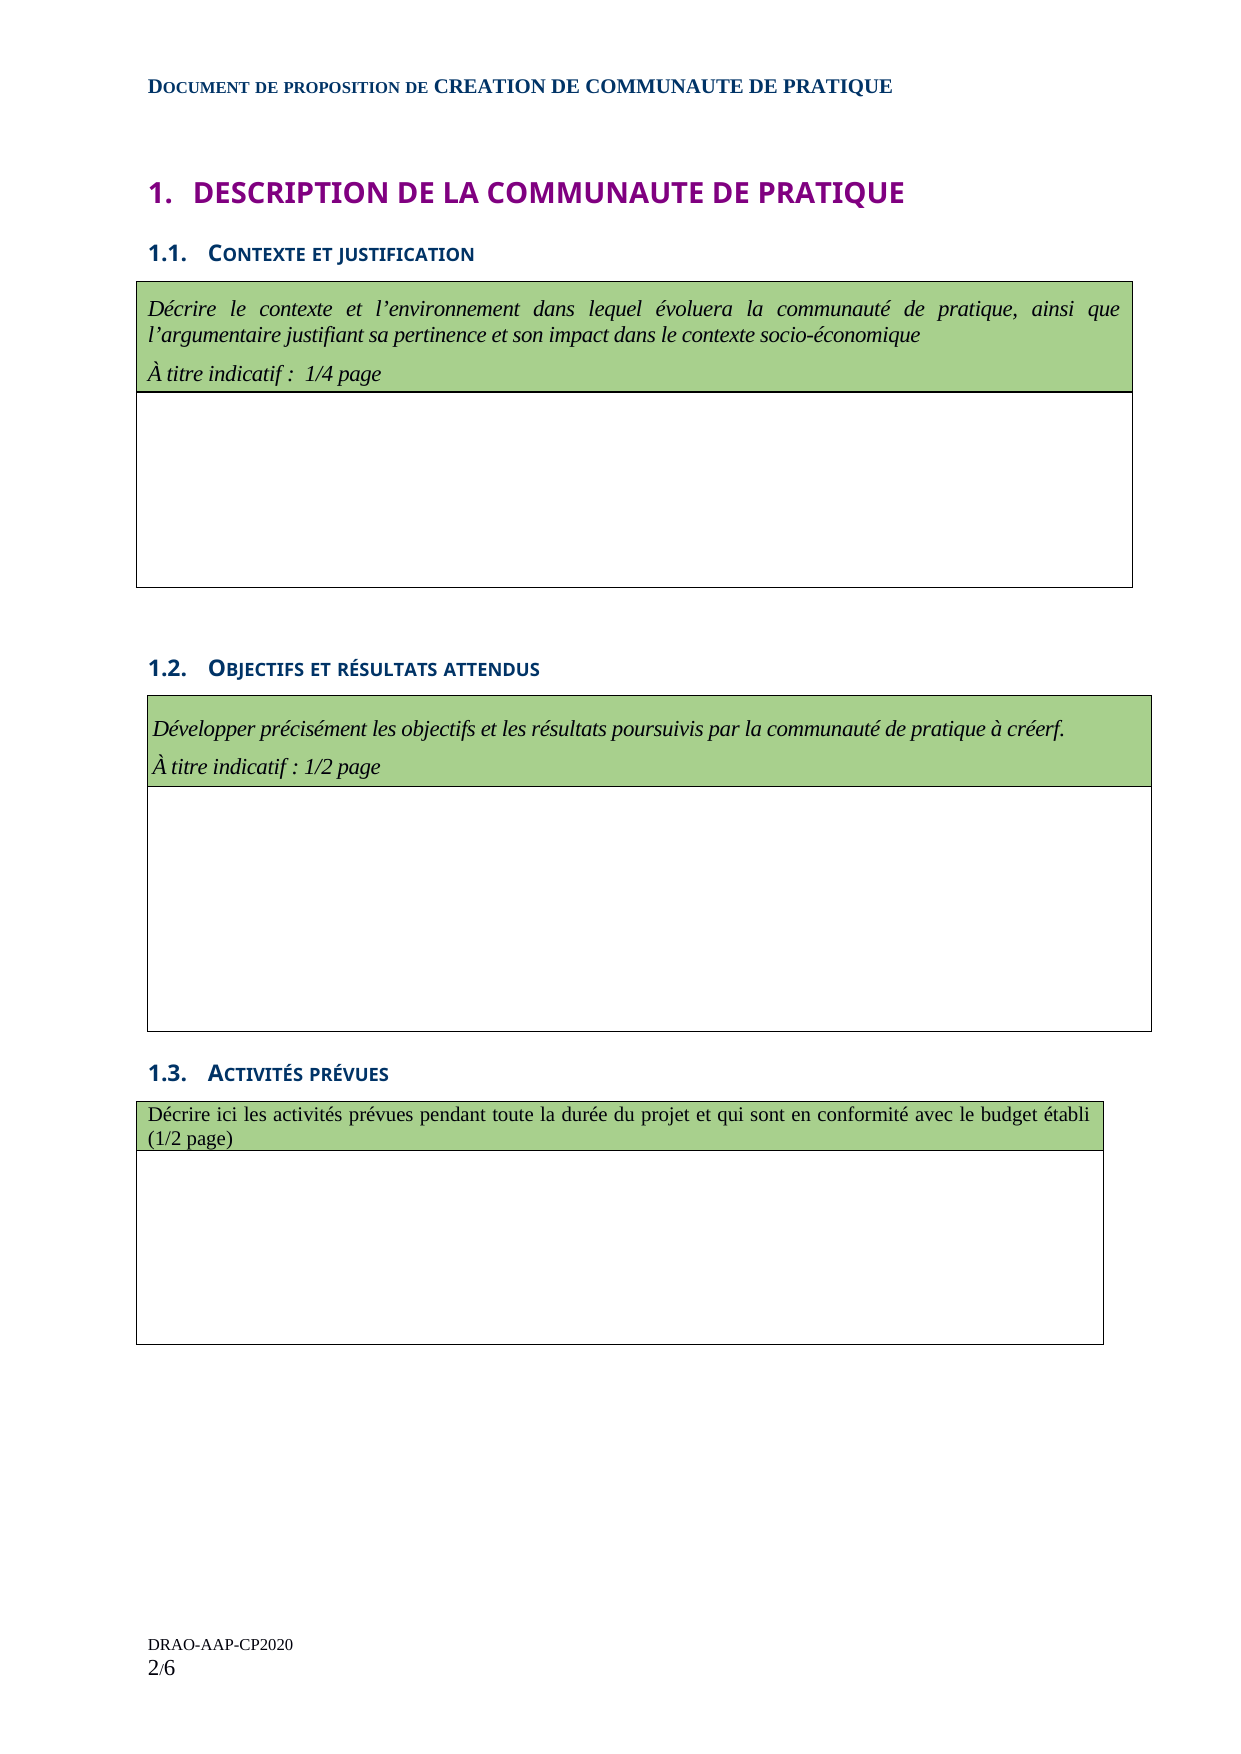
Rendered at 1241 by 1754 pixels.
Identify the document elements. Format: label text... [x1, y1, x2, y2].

subtitle Objectifs et résultats attendus [148, 652, 1093, 683]
subtitle Contexte et justification [148, 237, 1093, 268]
table_cell [148, 787, 1151, 1031]
table_cell [137, 1151, 1103, 1344]
subtitle Activités prévues [148, 1057, 1093, 1088]
table_header Développer précisément les objectifs et les résultats poursuivis par la communauté de pratique à créerf. À titre indicatif : 1/2 page [148, 696, 1151, 786]
table_header Décrire le contexte et l’environnement dans lequel évoluera la communauté de pratique, ainsi que l’argumentaire justifiant sa pertinence et son impact dans le contexte socio-économique À titre indicatif : 1/4 page [137, 282, 1132, 391]
table_header Décrire ici les activités prévues pendant toute la durée du projet et qui sont en conformité avec le budget établi (1/2 page) [137, 1102, 1103, 1150]
table_cell [137, 393, 1132, 587]
subtitle DESCRIPTION DE LA COMMUNAUTE DE PRATIQUE [148, 173, 1093, 212]
